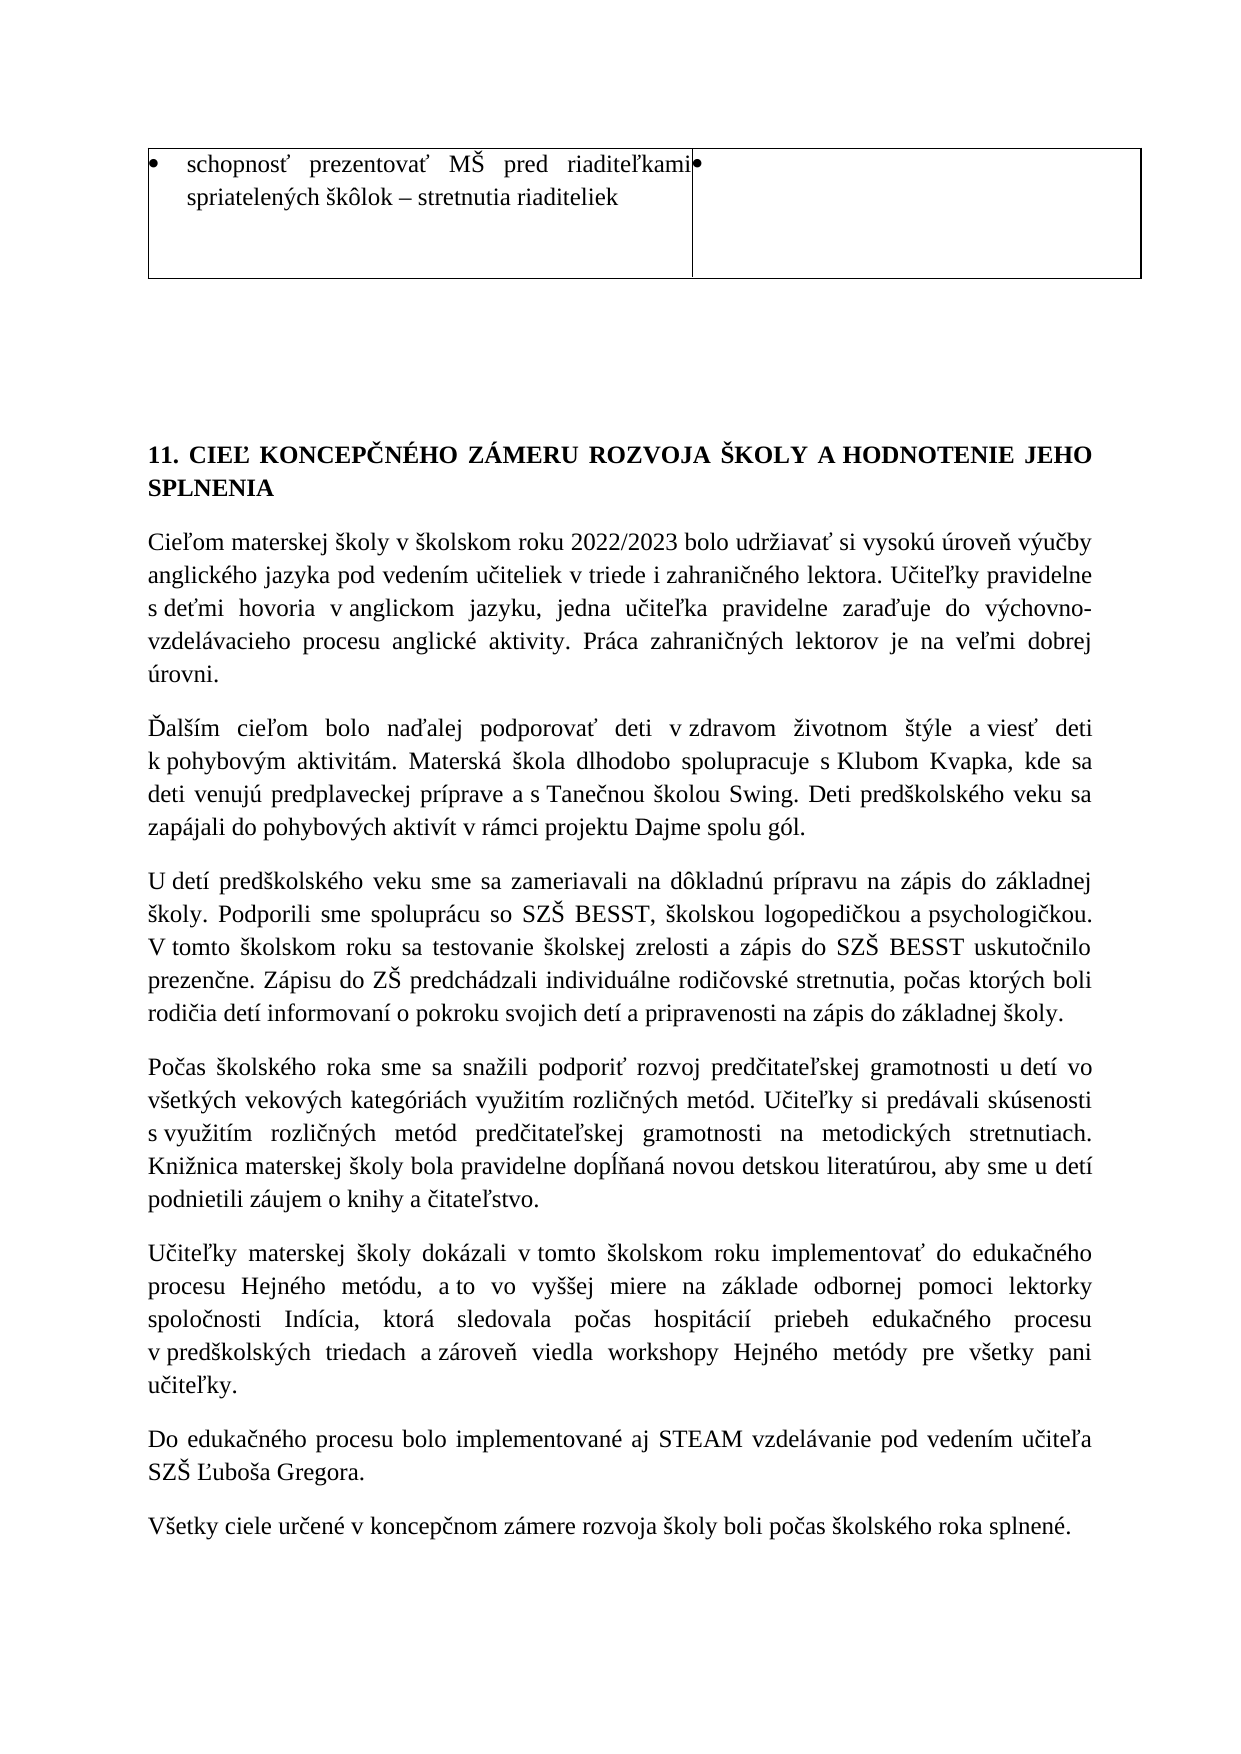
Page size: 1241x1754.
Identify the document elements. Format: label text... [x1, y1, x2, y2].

text Do edukačného procesu bolo implementované aj STEAM vzdelávanie pod vedením učiteľa SZŠ Ľuboša Gregora. [148, 1424, 1093, 1486]
text Učiteľky materskej školy dokázali v tomto školskom roku implementovať do edukačného procesu Hejného metódu, a to vo vyššej miere na základe odbornej pomoci lektorky spoločnosti Indícia, ktorá sledovala počas hospitácií priebeh edukačného procesu v predškolských triedach a zároveň viedla workshopy Hejného metódy pre všetky pani učiteľky. [148, 1238, 1093, 1399]
text 11. CIEĽ KONCEPČNÉHO ZÁMERU ROZVOJA ŠKOLY A HODNOTENIE JEHO SPLNENIA [148, 441, 1093, 502]
text U detí predškolského veku sme sa zameriavali na dôkladnú prípravu na zápis do základnej školy. Podporili sme spoluprácu so SZŠ BESST, školskou logopedičkou a psychologičkou. V tomto školskom roku sa testovanie školskej zrelosti a zápis do SZŠ BESST uskutočnilo prezenčne. Zápisu do ZŠ predchádzali individuálne rodičovské stretnutia, počas ktorých boli rodičia detí informovaní o pokroku svojich detí a pripravenosti na zápis do základnej školy. [148, 866, 1093, 1027]
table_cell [693, 149, 1140, 277]
text Cieľom materskej školy v školskom roku 2022/2023 bolo udržiavať si vysokú úroveň výučby anglického jazyka pod vedením učiteliek v triede i zahraničného lektora. Učiteľky pravidelne s deťmi hovoria v anglickom jazyku, jedna učiteľka pravidelne zaraďuje do výchovno-vzdelávacieho procesu anglické aktivity. Práca zahraničných lektorov je na veľmi dobrej úrovni. [148, 527, 1093, 688]
text Všetky ciele určené v koncepčnom zámere rozvoja školy boli počas školského roka splnené. [148, 1511, 1093, 1540]
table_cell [149, 149, 692, 277]
text Ďalším cieľom bolo naďalej podporovať deti v zdravom životnom štýle a viesť deti k pohybovým aktivitám. Materská škola dlhodobo spolupracuje s Klubom Kvapka, kde sa deti venujú predplaveckej príprave a s Tanečnou školou Swing. Deti predškolského veku sa zapájali do pohybových aktivít v rámci projektu Dajme spolu gól. [148, 713, 1093, 841]
text Počas školského roka sme sa snažili podporiť rozvoj predčitateľskej gramotnosti u detí vo všetkých vekových kategóriách využitím rozličných metód. Učiteľky si predávali skúsenosti s využitím rozličných metód predčitateľskej gramotnosti na metodických stretnutiach. Knižnica materskej školy bola pravidelne dopĺňaná novou detskou literatúrou, aby sme u detí podnietili záujem o knihy a čitateľstvo. [148, 1052, 1093, 1213]
